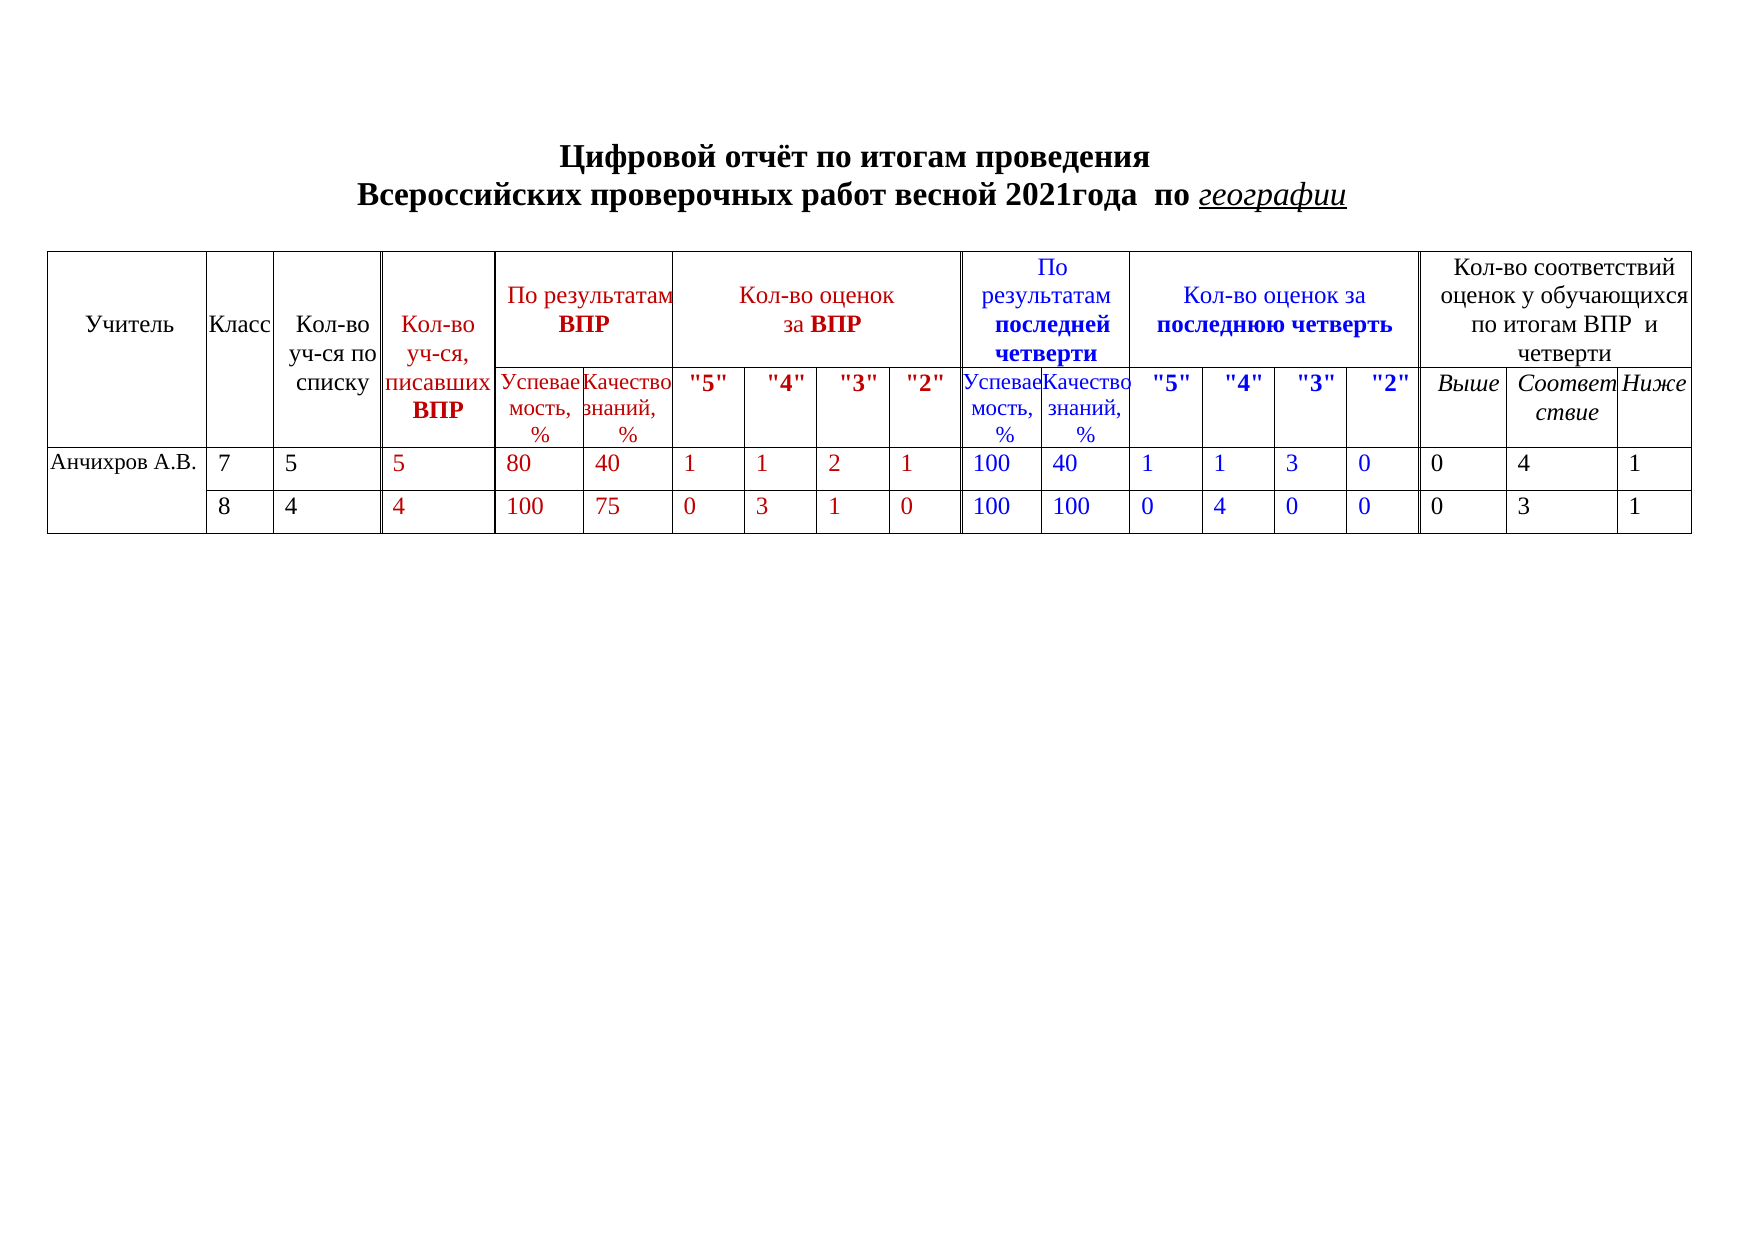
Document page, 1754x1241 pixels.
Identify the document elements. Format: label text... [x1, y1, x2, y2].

table_cell Выше [1421, 368, 1506, 447]
table_header Класс [207, 252, 273, 447]
table_cell 7 [207, 448, 273, 490]
table_cell 0 [673, 491, 744, 533]
table_cell 0 [1347, 491, 1418, 533]
table_cell 80 [496, 448, 583, 490]
table_cell Успевае мость, % [963, 368, 1041, 447]
table_cell 8 [207, 491, 273, 533]
table_cell 1 [1618, 448, 1691, 490]
table_cell 0 [890, 491, 960, 533]
table_cell 0 [1421, 491, 1506, 533]
table_cell 3 [1507, 491, 1617, 533]
table_cell 5 [274, 448, 380, 490]
table_cell "4" [1203, 368, 1274, 447]
table_cell 4 [1507, 448, 1617, 490]
table_header Кол-во уч-ся, писавших ВПР [383, 252, 494, 447]
table_cell 0 [1275, 491, 1346, 533]
table_cell 1 [1203, 448, 1274, 490]
table_cell 100 [963, 448, 1041, 490]
table_cell Качество знаний, % [584, 368, 672, 447]
table_cell "2" [1347, 368, 1418, 447]
table_cell "2" [890, 368, 960, 447]
table_cell 2 [817, 448, 889, 490]
table_header Кол-во уч-ся по списку [274, 252, 380, 447]
table_cell "5" [1130, 368, 1202, 447]
table_cell 1 [817, 491, 889, 533]
table_cell 5 [383, 448, 494, 490]
table_cell 40 [584, 448, 672, 490]
table_cell "5" [673, 368, 744, 447]
table_cell Ниже [1618, 368, 1691, 447]
table_cell 1 [745, 448, 816, 490]
table_cell "4" [745, 368, 816, 447]
table_header Кол-во оценок за последнюю четверть [1130, 252, 1418, 367]
table_cell 100 [496, 491, 583, 533]
table_cell 1 [890, 448, 960, 490]
table_cell Соответ ствие [1507, 368, 1617, 447]
table_cell 4 [1203, 491, 1274, 533]
table_cell 0 [1421, 448, 1506, 490]
table_cell 0 [1130, 491, 1202, 533]
table_cell 4 [383, 491, 494, 533]
table_header По результатам ВПР [496, 252, 672, 367]
table_cell "3" [1275, 368, 1346, 447]
text Цифровой отчёт по итогам проведения [74, 136, 1636, 174]
table_cell Успевае мость, % [496, 368, 583, 447]
table_header Кол-во соответствий оценок у обучающихся по итогам ВПР и четверти [1421, 252, 1691, 367]
table_cell 40 [1042, 448, 1129, 490]
table_cell 75 [584, 491, 672, 533]
table_cell Качество знаний, % [1042, 368, 1129, 447]
table_header Кол-во оценок за ВПР [673, 252, 960, 367]
table_cell Анчихров А.В. [48, 448, 206, 533]
table_cell 0 [1347, 448, 1418, 490]
table_header По результатам последней четверти [963, 252, 1129, 367]
table_header Учитель [48, 252, 206, 447]
text Всероссийских проверочных работ весной 2021года по географии [59, 174, 1636, 212]
table_cell 1 [673, 448, 744, 490]
table_cell 100 [963, 491, 1041, 533]
table_cell 4 [274, 491, 380, 533]
table_cell "3" [817, 368, 889, 447]
table_cell 100 [1042, 491, 1129, 533]
table_cell 1 [1618, 491, 1691, 533]
table_cell 1 [1130, 448, 1202, 490]
table_cell 3 [745, 491, 816, 533]
table_cell 3 [1275, 448, 1346, 490]
